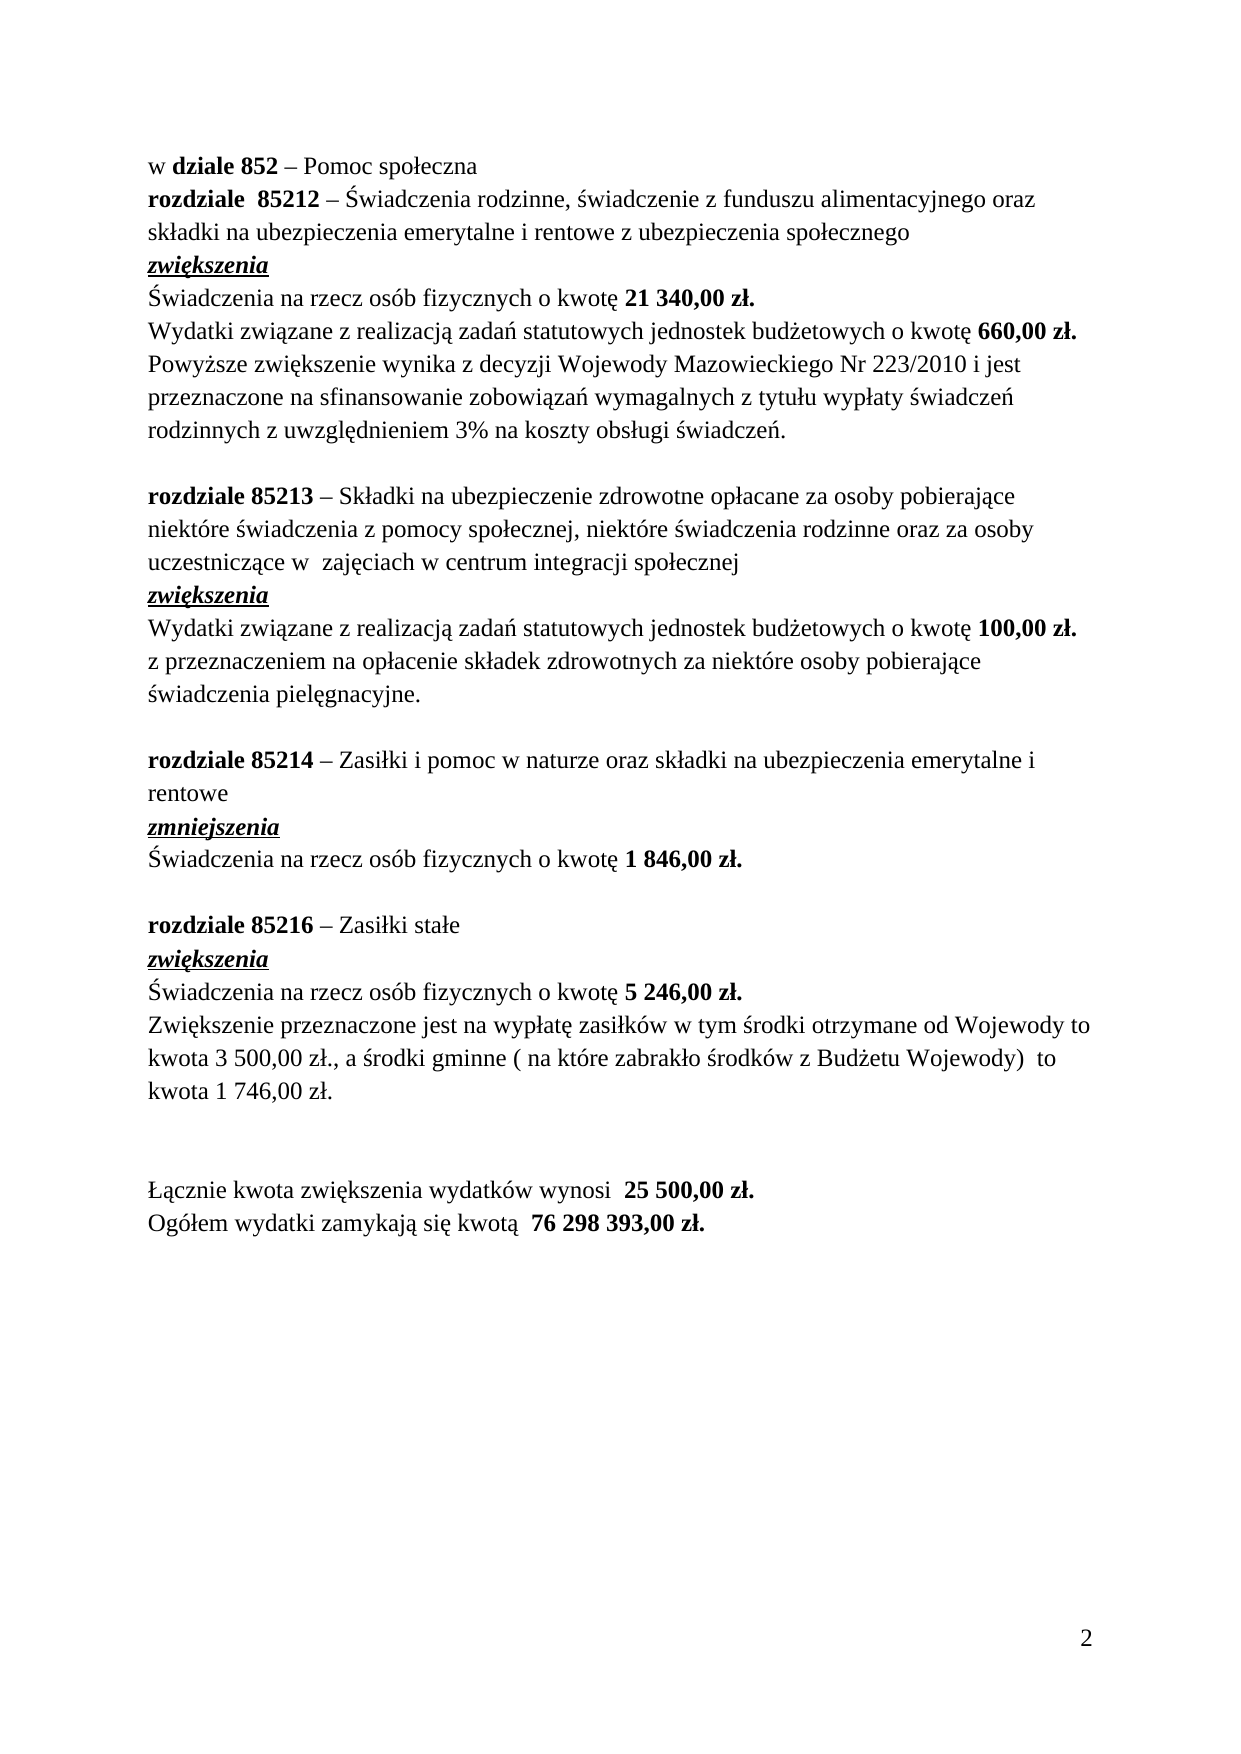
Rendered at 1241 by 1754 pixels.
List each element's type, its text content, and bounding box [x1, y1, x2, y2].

text zwiększenia [148, 250, 1093, 279]
text rozdziale 85216 – Zasiłki stałe [148, 911, 1093, 939]
text rozdziale 85213 – Składki na ubezpieczenie zdrowotne opłacane za osoby pobierające niektóre świadczenia z pomocy społecznej, niektóre świadczenia rodzinne oraz za osoby uczestniczące w zajęciach w centrum integracji społecznej [148, 481, 1093, 576]
list Wydatki związane z realizacją zadań statutowych jednostek budżetowych o kwotę 660,00 zł. [148, 316, 1093, 345]
text Ogółem wydatki zamykają się kwotą 76 298 393,00 zł. [148, 1208, 1093, 1237]
text zwiększenia [148, 580, 1093, 609]
text Świadczenia na rzecz osób fizycznych o kwotę 1 846,00 zł. [148, 844, 1093, 873]
text rozdziale 85212 – Świadczenia rodzinne, świadczenie z funduszu alimentacyjnego oraz składki na ubezpieczenia emerytalne i rentowe z ubezpieczenia społecznego [148, 184, 1093, 246]
text Zwiększenie przeznaczone jest na wypłatę zasiłków w tym środki otrzymane od Wojewody to kwota 3 500,00 zł., a środki gminne ( na które zabrakło środków z Budżetu Wojewody) to kwota 1 746,00 zł. [148, 1010, 1093, 1104]
text zmniejszenia [148, 812, 1093, 840]
text Świadczenia na rzecz osób fizycznych o kwotę 21 340,00 zł. [148, 283, 1093, 312]
text z przeznaczeniem na opłacenie składek zdrowotnych za niektóre osoby pobierające świadczenia pielęgnacyjne. [148, 646, 1093, 708]
text Świadczenia na rzecz osób fizycznych o kwotę 5 246,00 zł. [148, 977, 1093, 1005]
text Łącznie kwota zwiększenia wydatków wynosi 25 500,00 zł. [148, 1175, 1093, 1203]
text w dziale 852 – Pomoc społeczna [148, 151, 1093, 180]
text Powyższe zwiększenie wynika z decyzji Wojewody Mazowieckiego Nr 223/2010 i jest przeznaczone na sfinansowanie zobowiązań wymagalnych z tytułu wypłaty świadczeń rodzinnych z uwzględnieniem 3% na koszty obsługi świadczeń. [148, 349, 1093, 444]
text zwiększenia [148, 944, 1093, 972]
text rozdziale 85214 – Zasiłki i pomoc w naturze oraz składki na ubezpieczenia emerytalne i rentowe [148, 746, 1093, 807]
list Wydatki związane z realizacją zadań statutowych jednostek budżetowych o kwotę 100,00 zł. [148, 613, 1093, 642]
